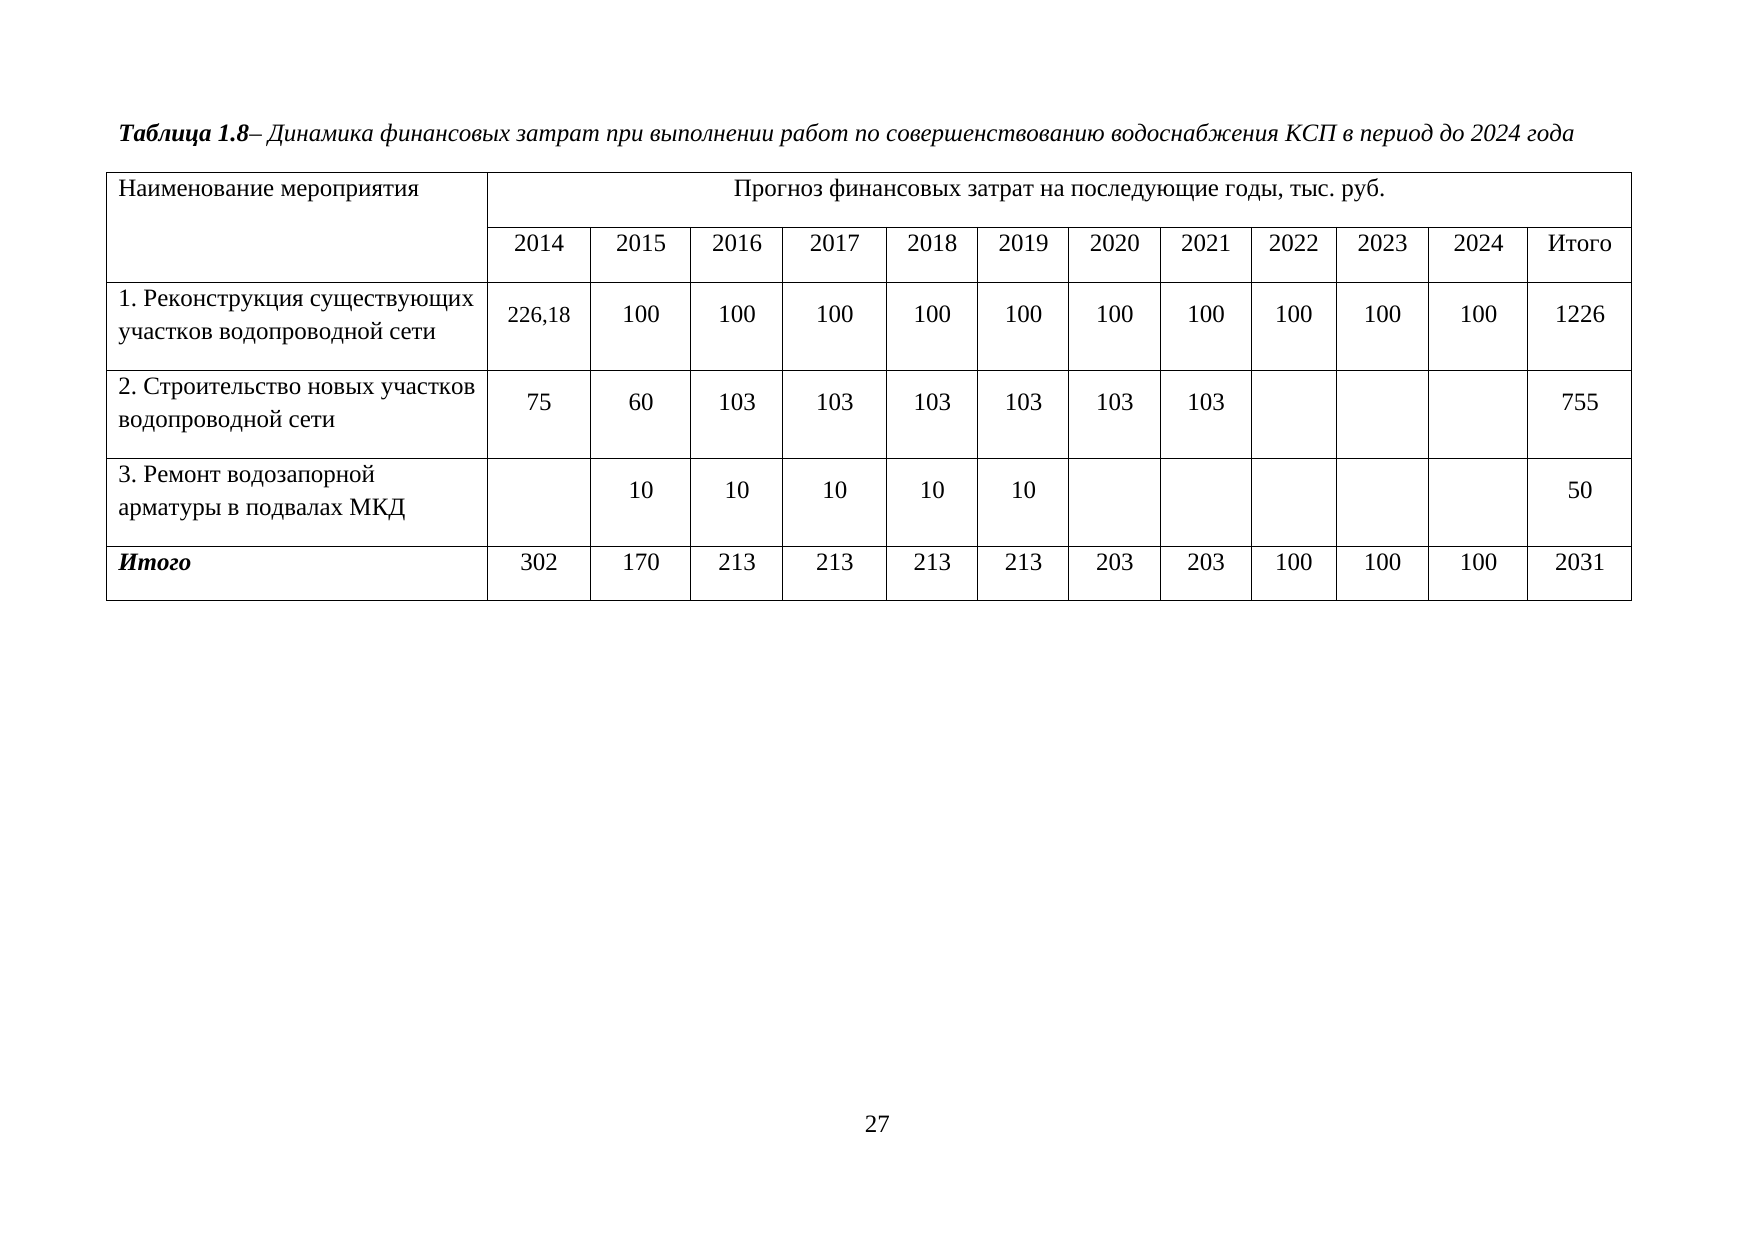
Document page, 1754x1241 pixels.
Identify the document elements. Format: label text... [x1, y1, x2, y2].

table_cell 2015 [591, 228, 690, 282]
table_cell [1069, 459, 1160, 546]
table_cell 170 [591, 547, 690, 600]
table_cell [1429, 459, 1527, 546]
table_cell 2017 [783, 228, 886, 282]
table_cell 100 [691, 283, 782, 370]
table_cell 213 [978, 547, 1068, 600]
table_cell 75 [488, 371, 590, 458]
table_cell [1337, 459, 1428, 546]
table_cell 103 [783, 371, 886, 458]
table_cell Итого [107, 547, 487, 600]
table_cell 2031 [1528, 547, 1631, 600]
table_cell 2014 [488, 228, 590, 282]
table_cell [1429, 371, 1527, 458]
table_cell 100 [1161, 283, 1251, 370]
table_cell 10 [783, 459, 886, 546]
table_cell 60 [591, 371, 690, 458]
table_cell 2016 [691, 228, 782, 282]
table_cell 10 [978, 459, 1068, 546]
table_cell 103 [1161, 371, 1251, 458]
table_cell [1252, 459, 1336, 546]
table_cell 50 [1528, 459, 1631, 546]
table_cell 203 [1069, 547, 1160, 600]
table_cell 103 [978, 371, 1068, 458]
table_cell 2023 [1337, 228, 1428, 282]
table_cell 100 [591, 283, 690, 370]
table_cell 100 [1252, 547, 1336, 600]
table_cell 100 [1429, 547, 1527, 600]
table_cell 2024 [1429, 228, 1527, 282]
table_cell 203 [1161, 547, 1251, 600]
table_cell 103 [691, 371, 782, 458]
table_cell 100 [887, 283, 977, 370]
table_cell 302 [488, 547, 590, 600]
table_cell 2019 [978, 228, 1068, 282]
table_cell 213 [783, 547, 886, 600]
table_cell [1337, 371, 1428, 458]
table_cell 1226 [1528, 283, 1631, 370]
table_cell 100 [1337, 283, 1428, 370]
table_cell 10 [691, 459, 782, 546]
table_cell 2021 [1161, 228, 1251, 282]
table_header Наименование мероприятия [107, 173, 487, 282]
table_cell [1252, 371, 1336, 458]
table_cell 100 [1069, 283, 1160, 370]
table_cell 226,18 [488, 283, 590, 370]
table_cell 2018 [887, 228, 977, 282]
table_cell Итого [1528, 228, 1631, 282]
table_cell 2020 [1069, 228, 1160, 282]
table_cell 10 [591, 459, 690, 546]
table_cell 100 [1252, 283, 1336, 370]
table_cell 10 [887, 459, 977, 546]
table_cell 2022 [1252, 228, 1336, 282]
text Таблица 1.8– Динамика финансовых затрат при выполнении работ по совершенствованию водоснабжения КСП в период до 2024 года [118, 118, 1636, 147]
table_cell [488, 459, 590, 546]
table_cell 100 [978, 283, 1068, 370]
table_cell 1. Реконструкция существующих участков водопроводной сети [107, 283, 487, 370]
table_cell [1161, 459, 1251, 546]
table_cell 100 [783, 283, 886, 370]
table_cell 100 [1429, 283, 1527, 370]
table_cell 103 [1069, 371, 1160, 458]
table_header Прогноз финансовых затрат на последующие годы, тыс. руб. [488, 173, 1631, 227]
table_cell 2. Строительство новых участков водопроводной сети [107, 371, 487, 458]
table_cell 3. Ремонт водозапорной арматуры в подвалах МКД [107, 459, 487, 546]
table_cell 755 [1528, 371, 1631, 458]
table_cell 103 [887, 371, 977, 458]
table_cell 213 [887, 547, 977, 600]
table_cell 100 [1337, 547, 1428, 600]
table_cell 213 [691, 547, 782, 600]
